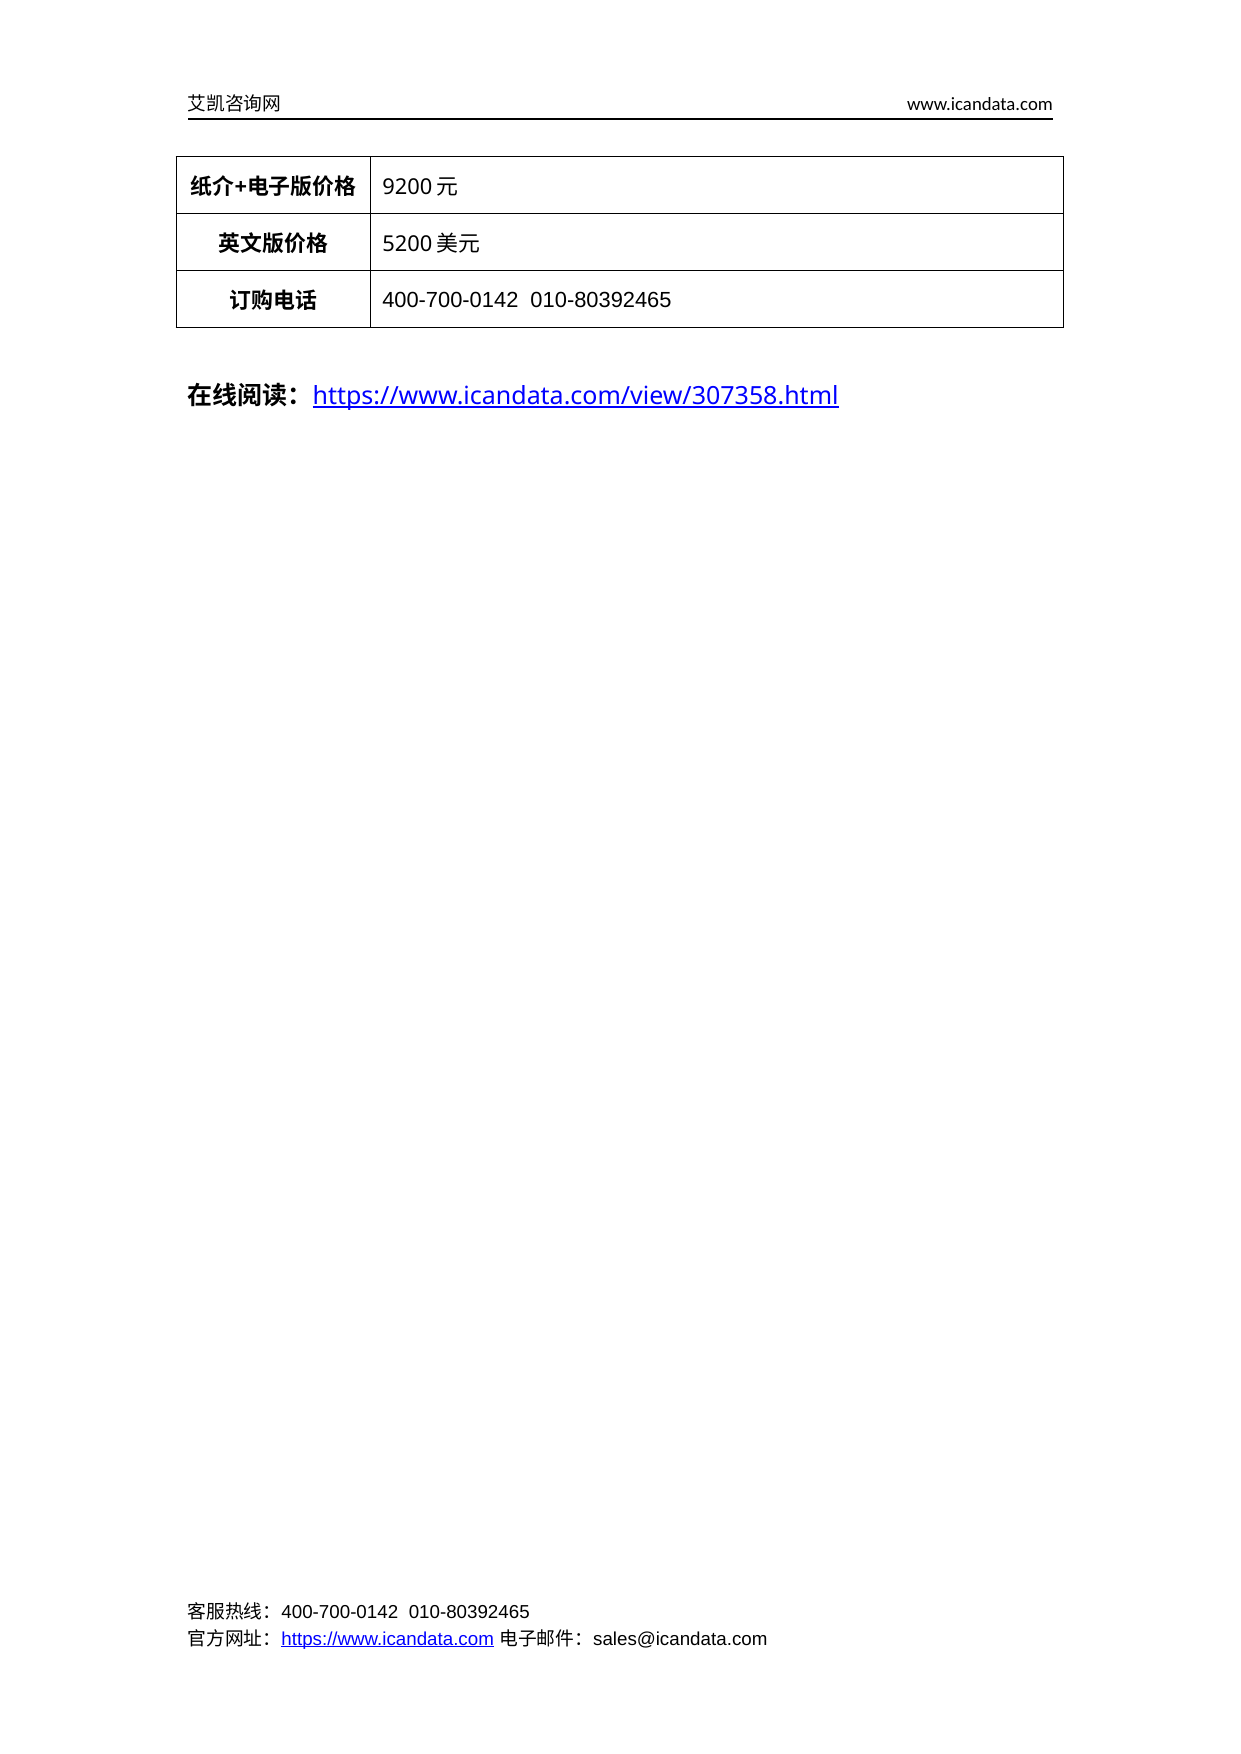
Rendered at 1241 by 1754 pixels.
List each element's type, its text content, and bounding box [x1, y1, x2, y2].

text 在线阅读：https://www.icandata.com/view/307358.html [187, 361, 1053, 426]
table_cell 订购电话 [177, 271, 370, 327]
table_cell 5200美元 [371, 214, 1063, 270]
table_cell 纸介+电子版价格 [177, 157, 370, 213]
table_cell 9200元 [371, 157, 1063, 213]
table_cell 英文版价格 [177, 214, 370, 270]
table_cell 400-700-0142 010-80392465 [371, 271, 1063, 327]
